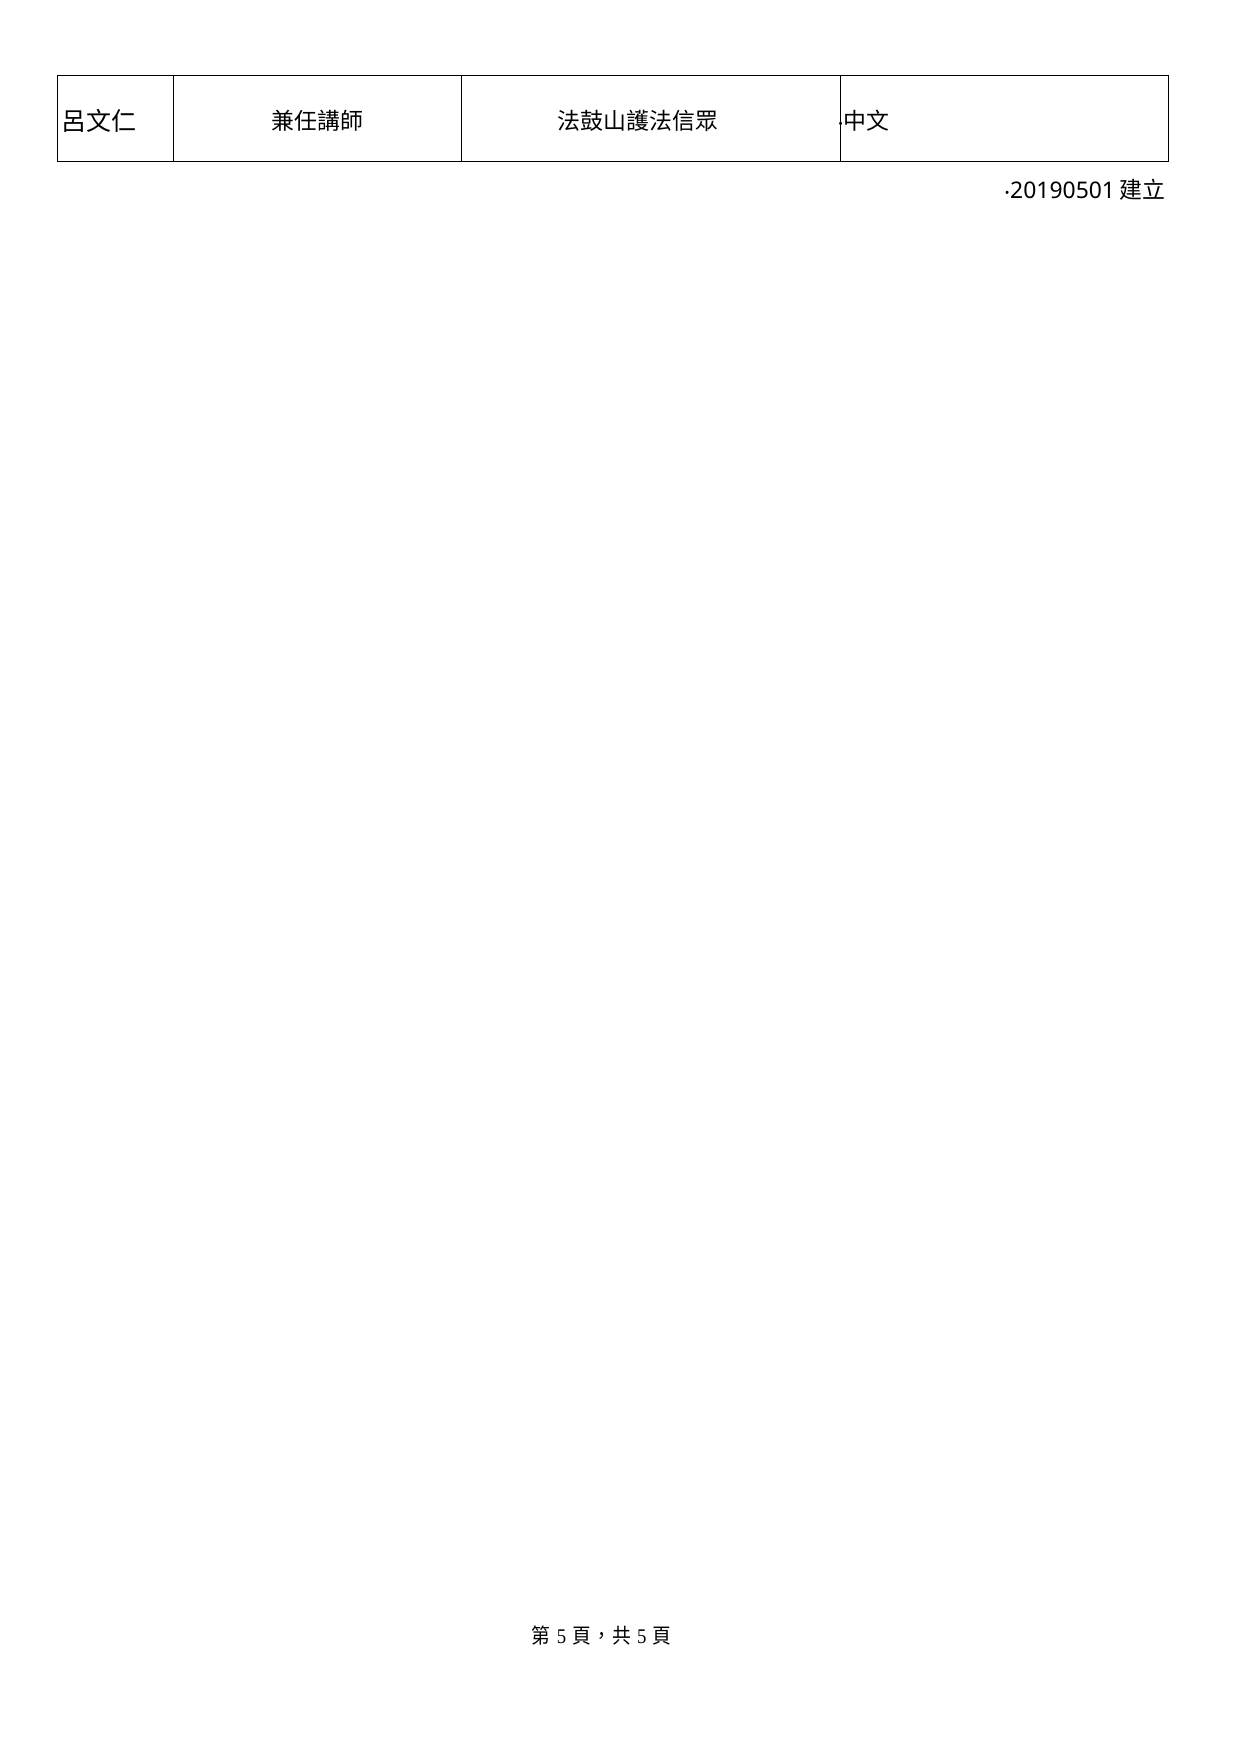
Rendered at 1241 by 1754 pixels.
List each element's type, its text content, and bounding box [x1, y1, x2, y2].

table_cell ‧中文 [841, 76, 1168, 161]
table_cell 呂文仁 [58, 76, 173, 161]
table_cell 兼任講師 [174, 76, 461, 161]
text ‧20190501建立 [75, 170, 1165, 207]
table_cell 法鼓山護法信眾 [462, 76, 840, 161]
